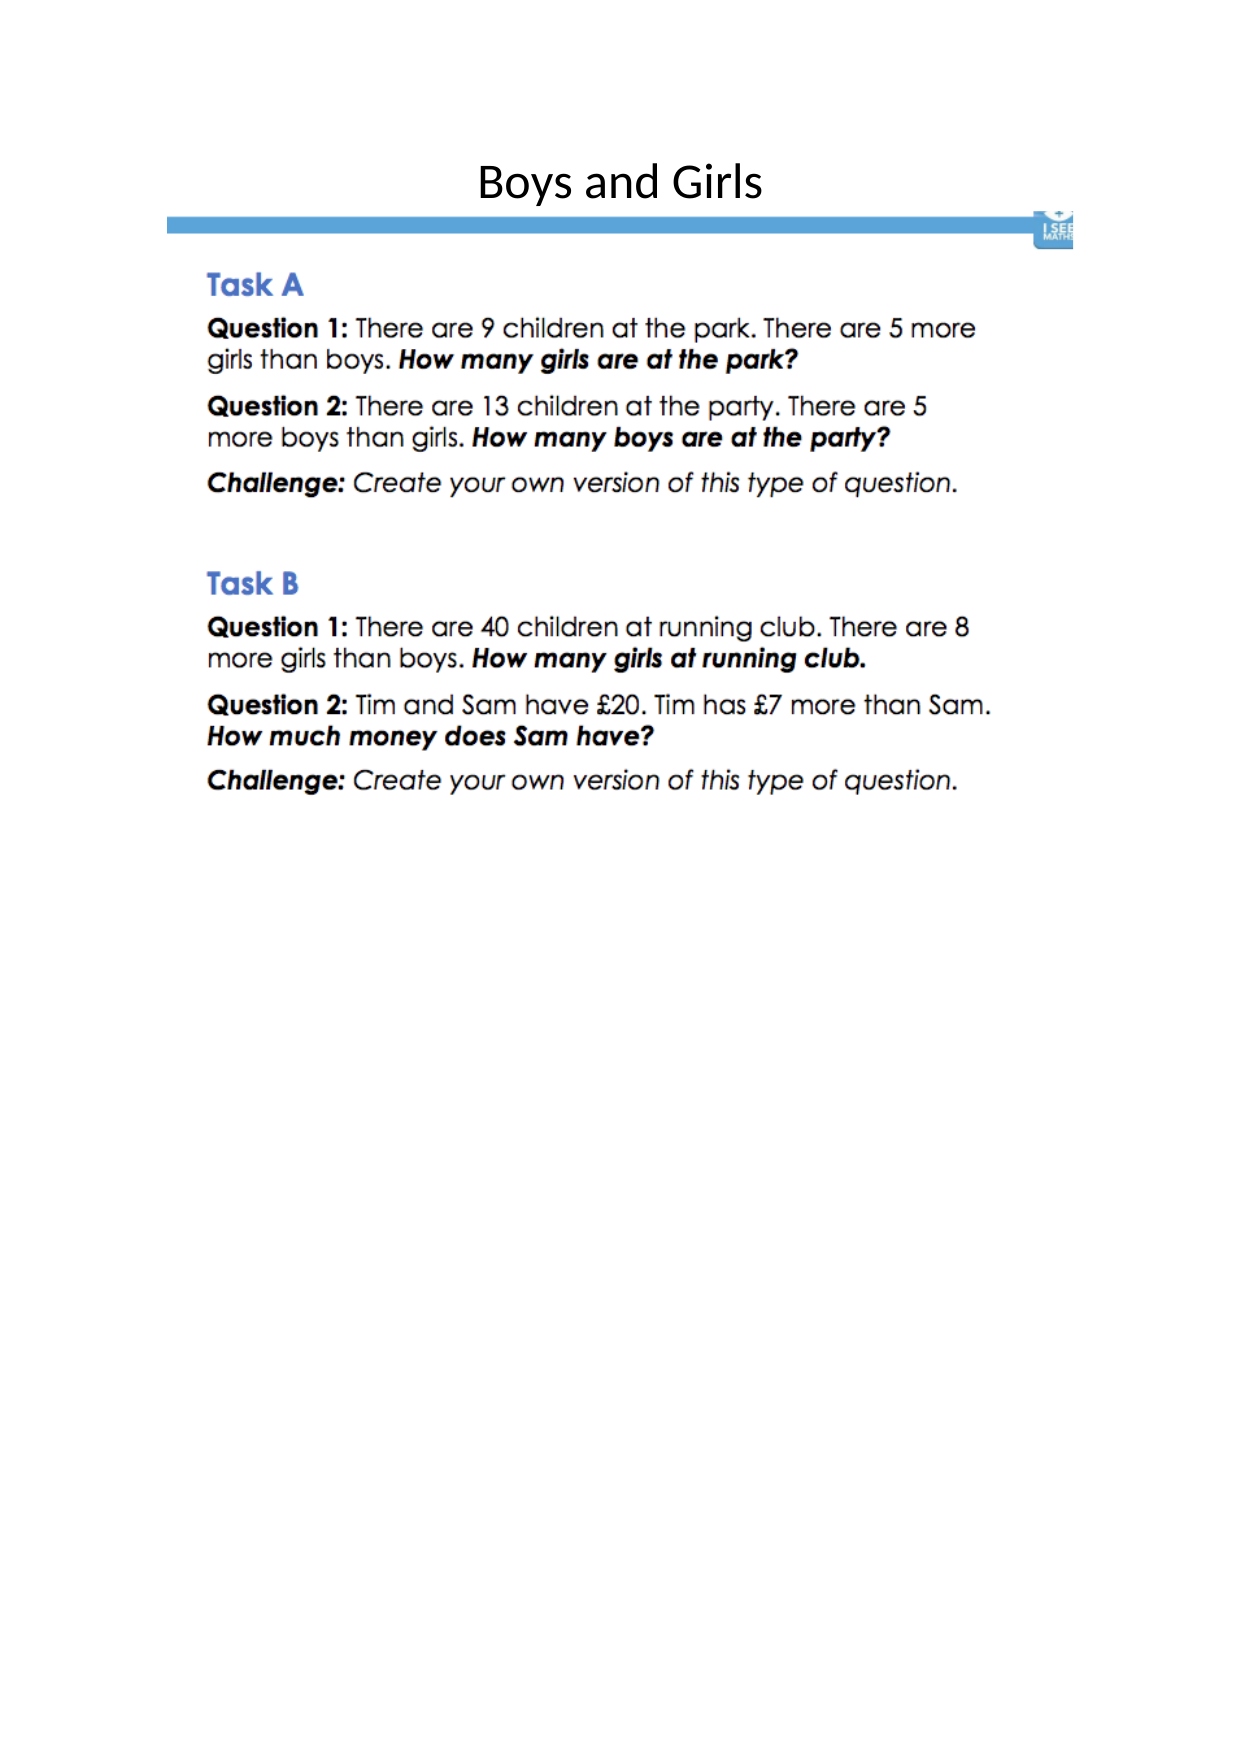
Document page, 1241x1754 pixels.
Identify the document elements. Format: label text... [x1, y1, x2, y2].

text Boys and Girls [150, 150, 1090, 211]
picture [167, 211, 1074, 852]
